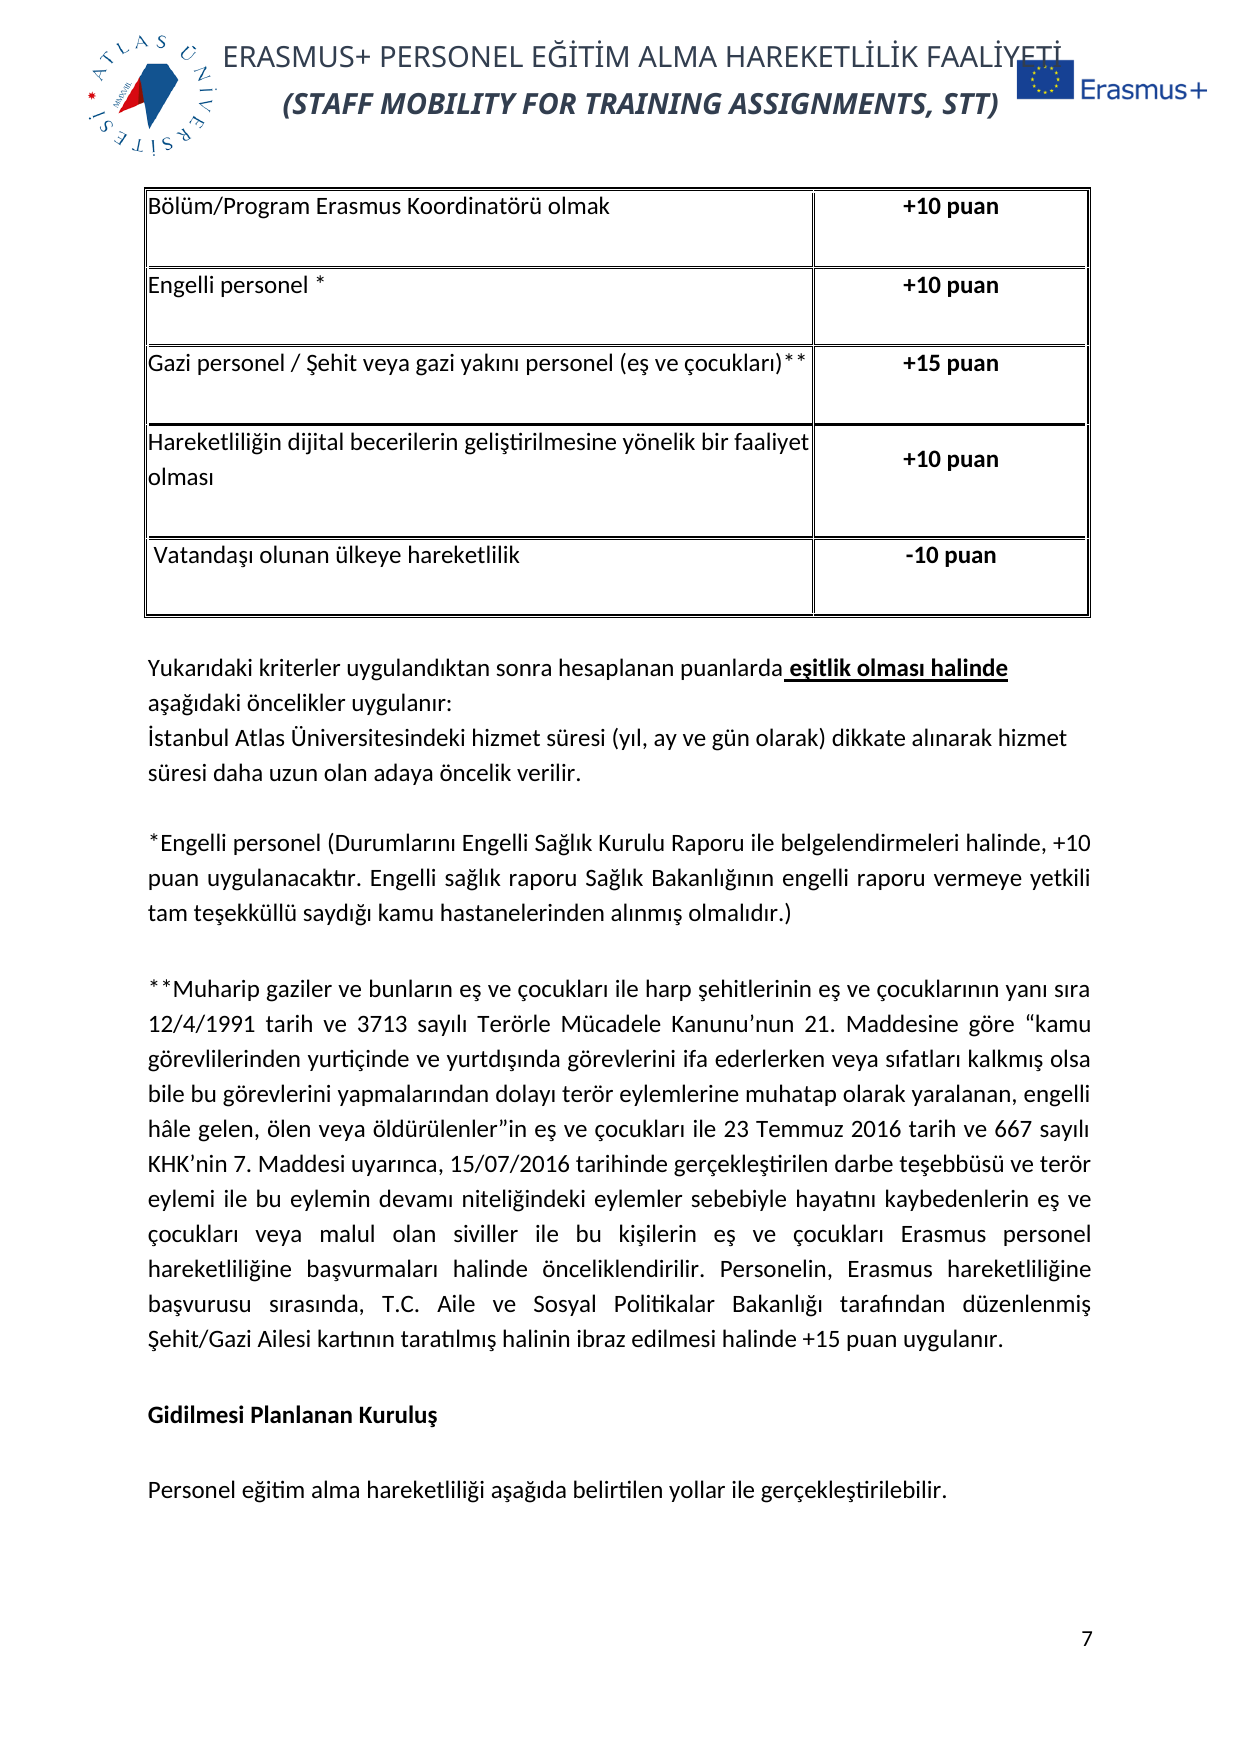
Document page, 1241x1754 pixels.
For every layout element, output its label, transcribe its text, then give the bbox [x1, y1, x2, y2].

text İstanbul Atlas Üniversitesindeki hizmet süresi (yıl, ay ve gün olarak) dikkate alınarak hizmet süresi daha uzun olan adaya öncelik verilir. [148, 723, 1093, 788]
table_cell Gazi personel / Şehit veya gazi yakını personel (eş ve çocukları)** [145, 344, 813, 423]
table_cell -10 puan [814, 536, 1088, 614]
table_cell +10 puan [815, 423, 1089, 536]
text *Engelli personel (Durumlarını Engelli Sağlık Kurulu Raporu ile belgelendirmeleri halinde, +10 puan uygulanacaktır. Engelli sağlık raporu Sağlık Bakanlığının engelli raporu vermeye yetkili tam teşekküllü saydığı kamu hastanelerinden alınmış olmalıdır.) [148, 828, 1093, 928]
table_cell Bölüm/Program Erasmus Koordinatörü olmak [147, 191, 813, 266]
table_cell +10 puan [814, 266, 1089, 344]
table_cell Vatandaşı olunan ülkeye hareketlilik [147, 536, 813, 614]
text Gidilmesi Planlanan Kuruluş [148, 1399, 1093, 1429]
table_cell +15 puan [814, 344, 1089, 423]
text Personel eğitim alma hareketliliği aşağıda belirtilen yollar ile gerçekleştirilebilir. [148, 1474, 1093, 1505]
text **Muharip gaziler ve bunların eş ve çocukları ile harp şehitlerinin eş ve çocuklarının yanı sıra 12/4/1991 tarih ve 3713 sayılı Terörle Mücadele Kanunu’nun 21. Maddesine göre “kamu görevlilerinden yurtiçinde ve yurtdışında görevlerini ifa ederlerken veya sıfatları kalkmış olsa bile bu görevlerini yapmalarından dolayı terör eylemlerine muhatap olarak yaralanan, engelli hâle gelen, ölen veya öldürülenler”in eş ve çocukları ile 23 Temmuz 2016 tarih ve 667 sayılı KHK’nin 7. Maddesi uyarınca, 15/07/2016 tarihinde gerçekleştirilen darbe teşebbüsü ve terör eylemi ile bu eylemin devamı niteliğindeki eylemler sebebiyle hayatını kaybedenlerin eş ve çocukları veya malul olan siviller ile bu kişilerin eş ve çocukları Erasmus personel hareketliliğine başvurmaları halinde önceliklendirilir. Personelin, Erasmus hareketliliğine başvurusu sırasında, T.C. Aile ve Sosyal Politikalar Bakanlığı tarafından düzenlenmiş Şehit/Gazi Ailesi kartının taratılmış halinin ibraz edilmesi halinde +15 puan uygulanır. [148, 973, 1093, 1354]
text Yukarıdaki kriterler uygulandıktan sonra hesaplanan puanlarda eşitlik olması halinde aşağıdaki öncelikler uygulanır: [148, 653, 1093, 718]
picture [1016, 58, 1208, 100]
table_cell Engelli personel * [145, 266, 813, 344]
picture [87, 35, 217, 156]
table_cell +10 puan [814, 191, 1087, 266]
table_cell Hareketliliğin dijital becerilerin geliştirilmesine yönelik bir faaliyet olması [145, 423, 812, 536]
